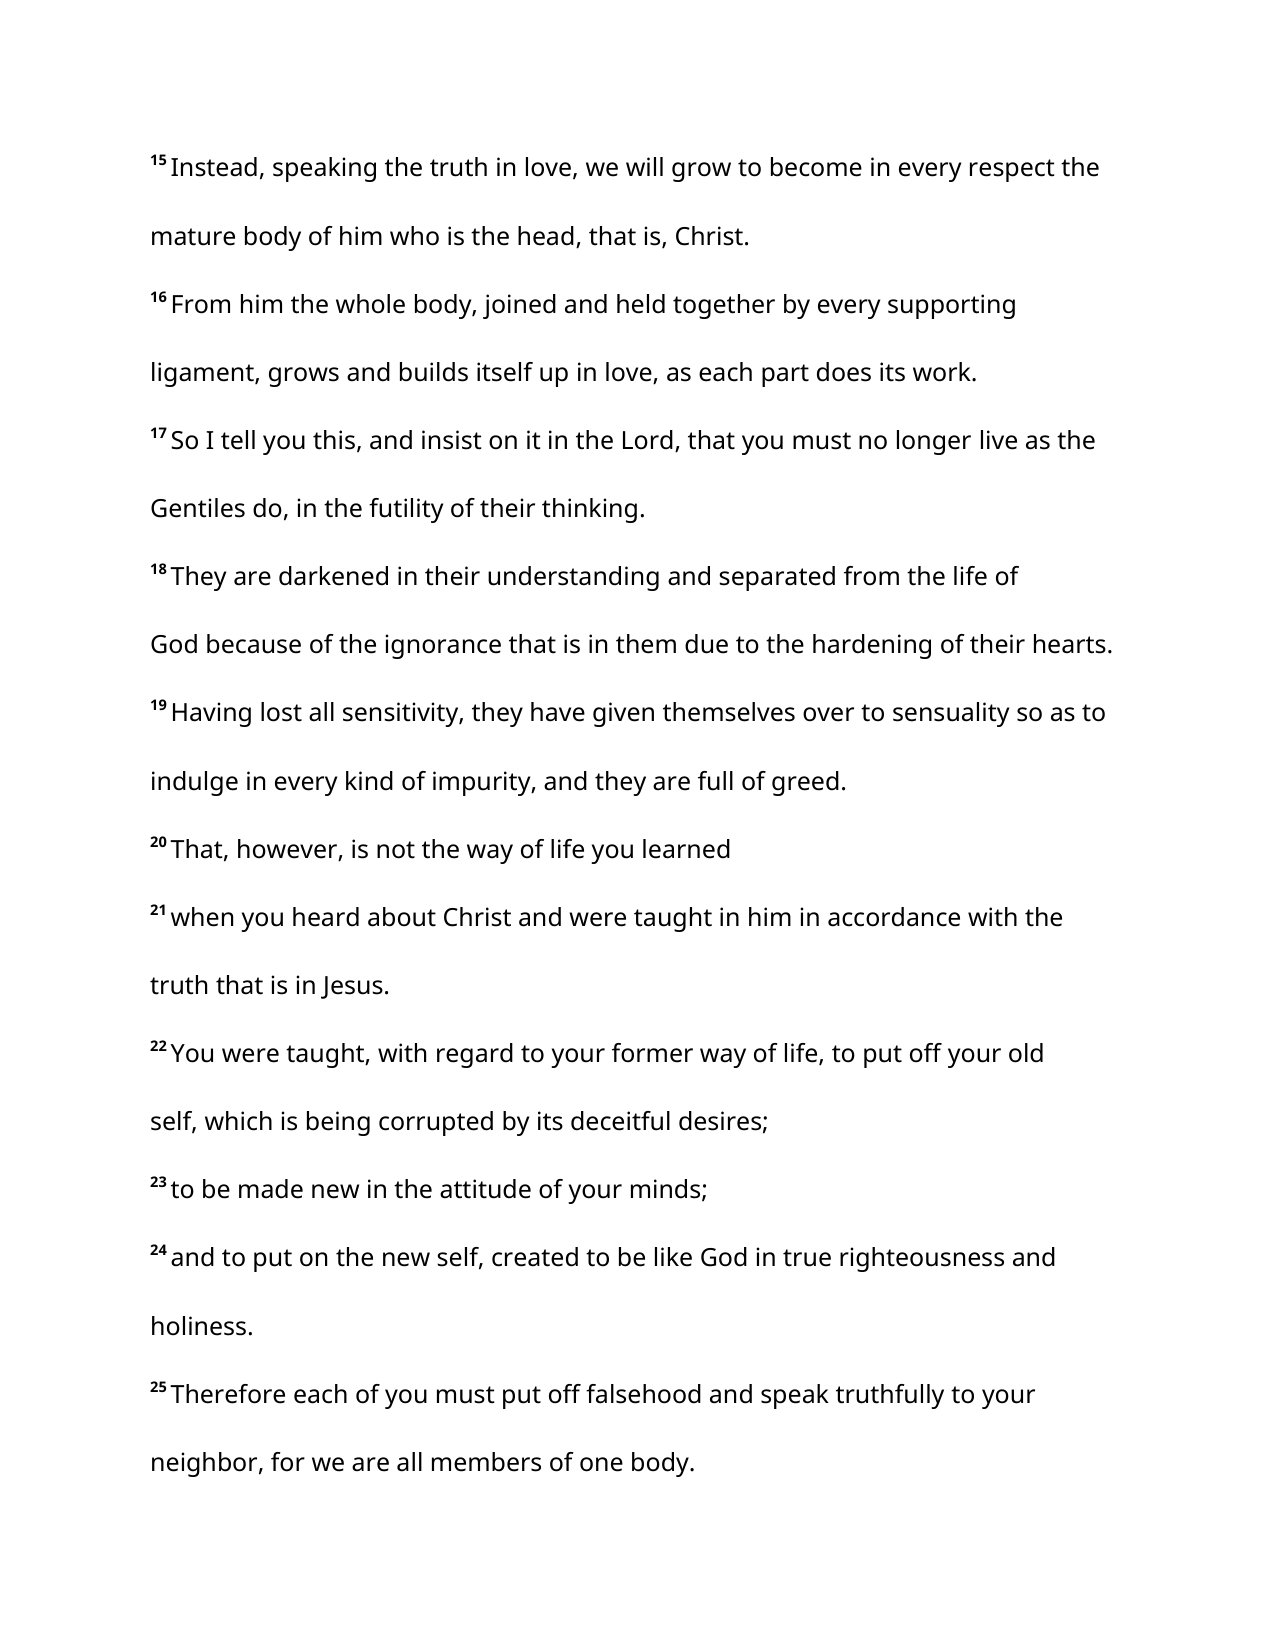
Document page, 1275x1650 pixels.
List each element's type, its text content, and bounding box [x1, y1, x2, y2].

text 24 and to put on the new self, created to be like God in true righteousness and holiness. [150, 1240, 1125, 1342]
text 16 From him the whole body, joined and held together by every supporting ligament, grows and builds itself up in love, as each part does its work. [150, 286, 1125, 388]
text 22 You were taught, with regard to your former way of life, to put off your old self, which is being corrupted by its deceitful desires; [150, 1036, 1125, 1138]
text 15 Instead, speaking the truth in love, we will grow to become in every respect the mature body of him who is the head, that is, Christ. [150, 150, 1125, 252]
text 23 to be made new in the attitude of your minds; [150, 1172, 1125, 1206]
text 17 So I tell you this, and insist on it in the Lord, that you must no longer live as the Gentiles do, in the futility of their thinking. [150, 422, 1125, 525]
text 18 They are darkened in their understanding and separated from the life of God because of the ignorance that is in them due to the hardening of their hearts. [150, 559, 1125, 661]
text 25 Therefore each of you must put off falsehood and speak truthfully to your neighbor, for we are all members of one body. [150, 1376, 1125, 1478]
text 20 That, however, is not the way of life you learned [150, 831, 1125, 865]
text 19 Having lost all sensitivity, they have given themselves over to sensuality so as to indulge in every kind of impurity, and they are full of greed. [150, 695, 1125, 797]
text 21 when you heard about Christ and were taught in him in accordance with the truth that is in Jesus. [150, 899, 1125, 1002]
